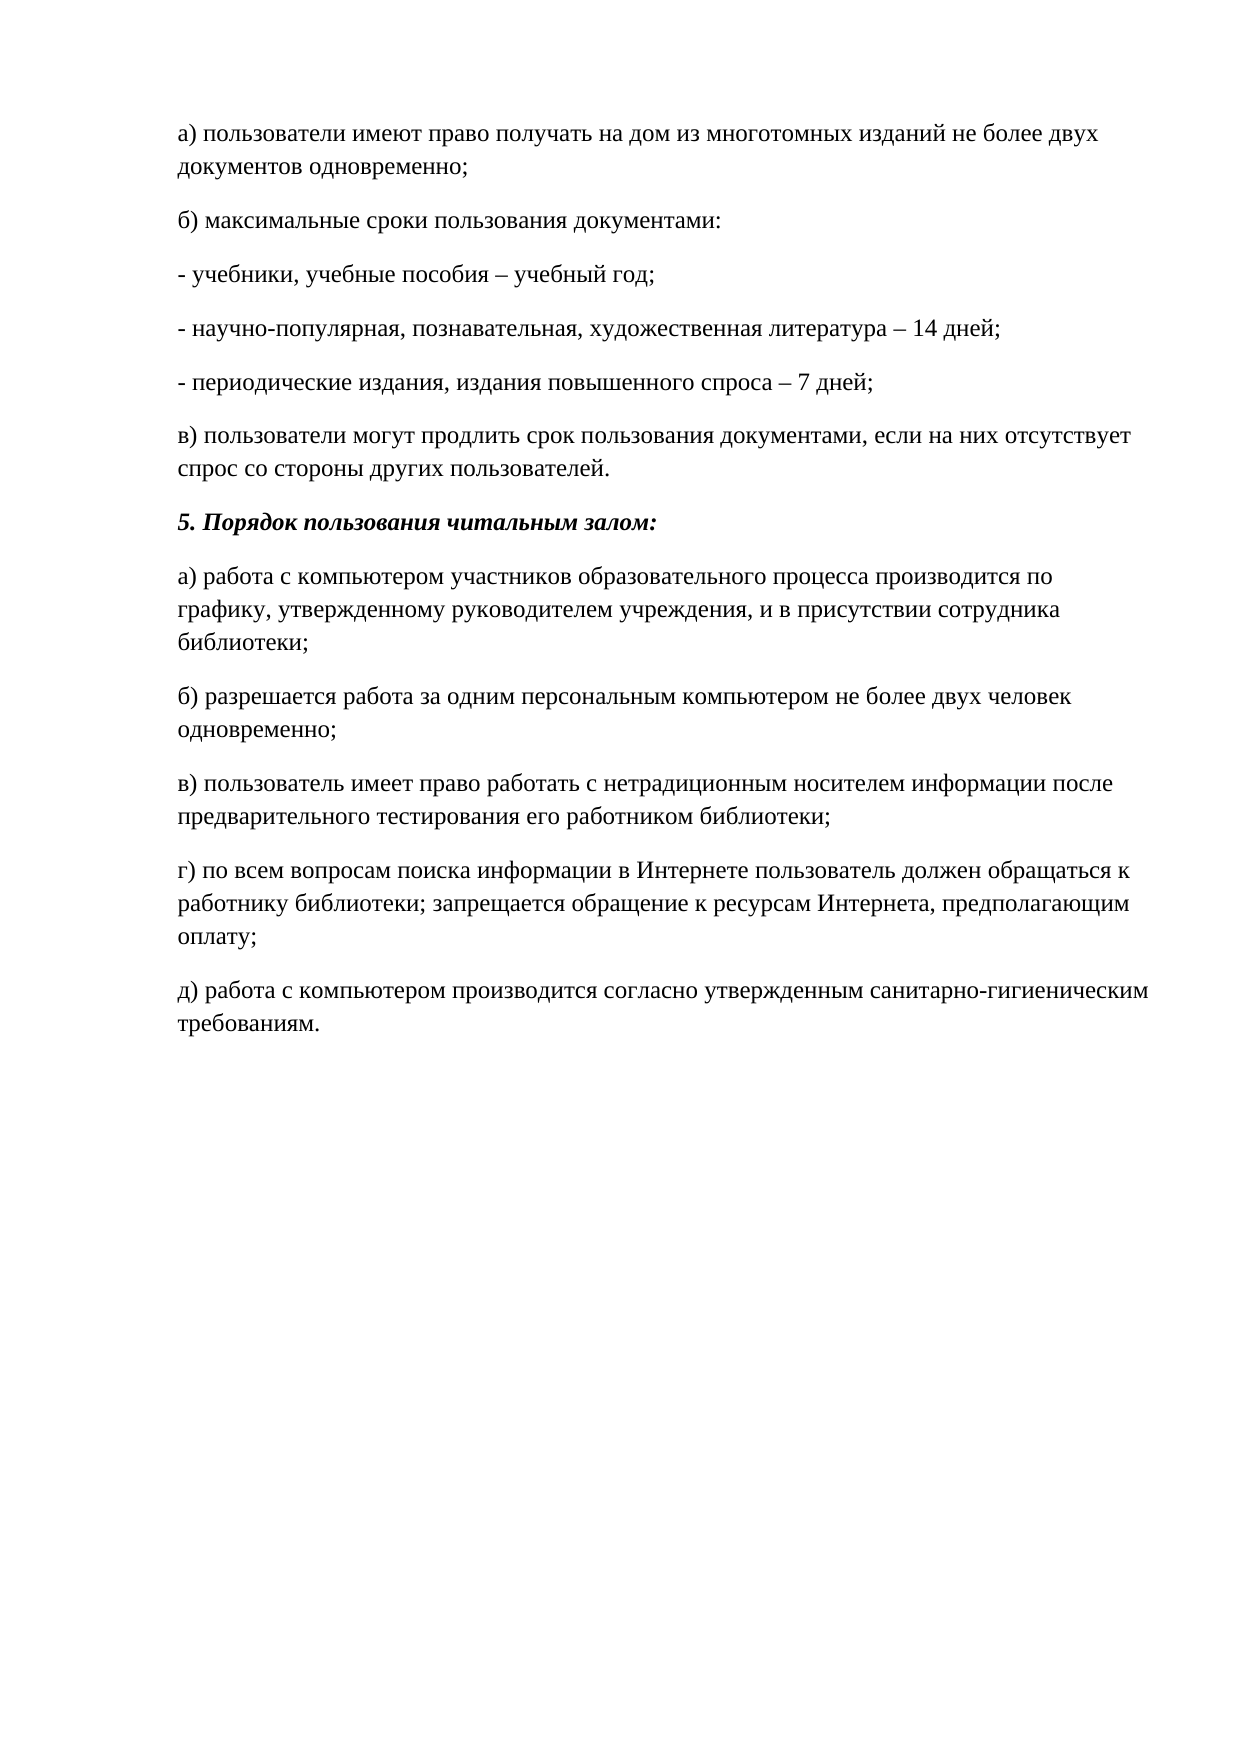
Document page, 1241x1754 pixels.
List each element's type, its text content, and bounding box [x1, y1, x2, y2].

text г) по всем вопросам поиска информации в Интернете пользователь должен обращаться к работнику библиотеки; запрещается обращение к ресурсам Интернета, предполагающим оплату; [177, 855, 1152, 949]
text в) пользователи могут продлить срок пользования документами, если на них отсутствует спрос со стороны других пользователей. [177, 420, 1152, 482]
text б) разрешается работа за одним персональным компьютером не более двух человек одновременно; [177, 681, 1152, 743]
text б) максимальные сроки пользования документами: [177, 205, 1152, 234]
text а) работа с компьютером участников образовательного процесса производится по графику, утвержденному руководителем учреждения, и в присутствии сотрудника библиотеки; [177, 561, 1152, 656]
text - учебники, учебные пособия – учебный год; [177, 259, 1152, 288]
text а) пользователи имеют право получать на дом из многотомных изданий не более двух документов одновременно; [177, 118, 1152, 180]
text в) пользователь имеет право работать с нетрадиционным носителем информации после предварительного тестирования его работником библиотеки; [177, 768, 1152, 830]
text д) работа с компьютером производится согласно утвержденным санитарно-гигиеническим требованиям. [177, 975, 1152, 1036]
text 5. Порядок пользования читальным залом: [177, 507, 1152, 536]
text - периодические издания, издания повышенного спроса – 7 дней; [177, 367, 1152, 395]
text - научно-популярная, познавательная, художественная литература – 14 дней; [177, 313, 1152, 341]
